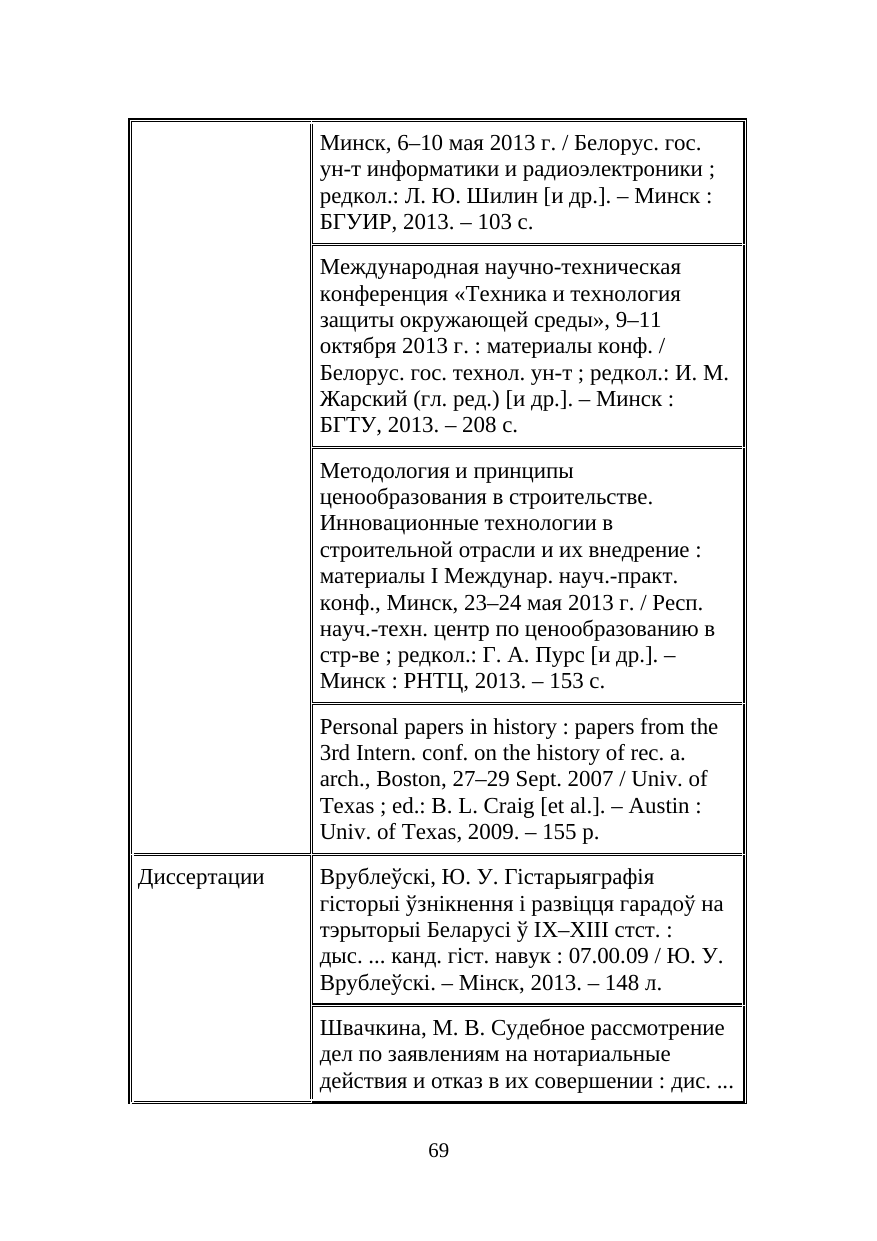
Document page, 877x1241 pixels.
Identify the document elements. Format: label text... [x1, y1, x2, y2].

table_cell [132, 122, 312, 852]
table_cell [312, 122, 743, 242]
table_cell Врублеўскі, Ю. У. Гістарыяграфія гісторыі ўзнікнення і развіцця гарадоў на тэрыторыі Беларусі ў IX–XIII стст. : дыс. ... канд. гіст. навук : 07.00.09 / Ю. У. Врублеўскі. – Мінск, 2013. – 148 л. [313, 853, 744, 1003]
table_cell Международная научно-техническая конференция «Техника и технология защиты окружающей среды», 9–11 октября 2013 г. : материалы конф. / Белорус. гос. технол. ун-т ; редкол.: И. М. Жарский (гл. ред.) [и др.]. – Минск : БГТУ, 2013. – 208 с. [313, 243, 744, 446]
table_cell Диссертации [132, 853, 312, 1101]
table_cell Personal papers in history : papers from the 3rd Intern. conf. on the history of rec. a. arch., Boston, 27–29 Sept. 2007 / Univ. of Texas ; ed.: B. L. Craig [et al.]. – Austin : Univ. of Texas, 2009. – 155 p. [312, 702, 745, 852]
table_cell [312, 1003, 744, 1101]
table_cell Методология и принципы ценообразования в строительстве. Инновационные технологии в строительной отрасли и их внедрение : материалы I Междунар. науч.-практ. конф., Минск, 23–24 мая 2013 г. / Респ. науч.-техн. центр по ценообразованию в стр-ве ; редкол.: Г. А. Пурс [и др.]. – Минск : РНТЦ, 2013. – 153 с. [312, 446, 745, 702]
